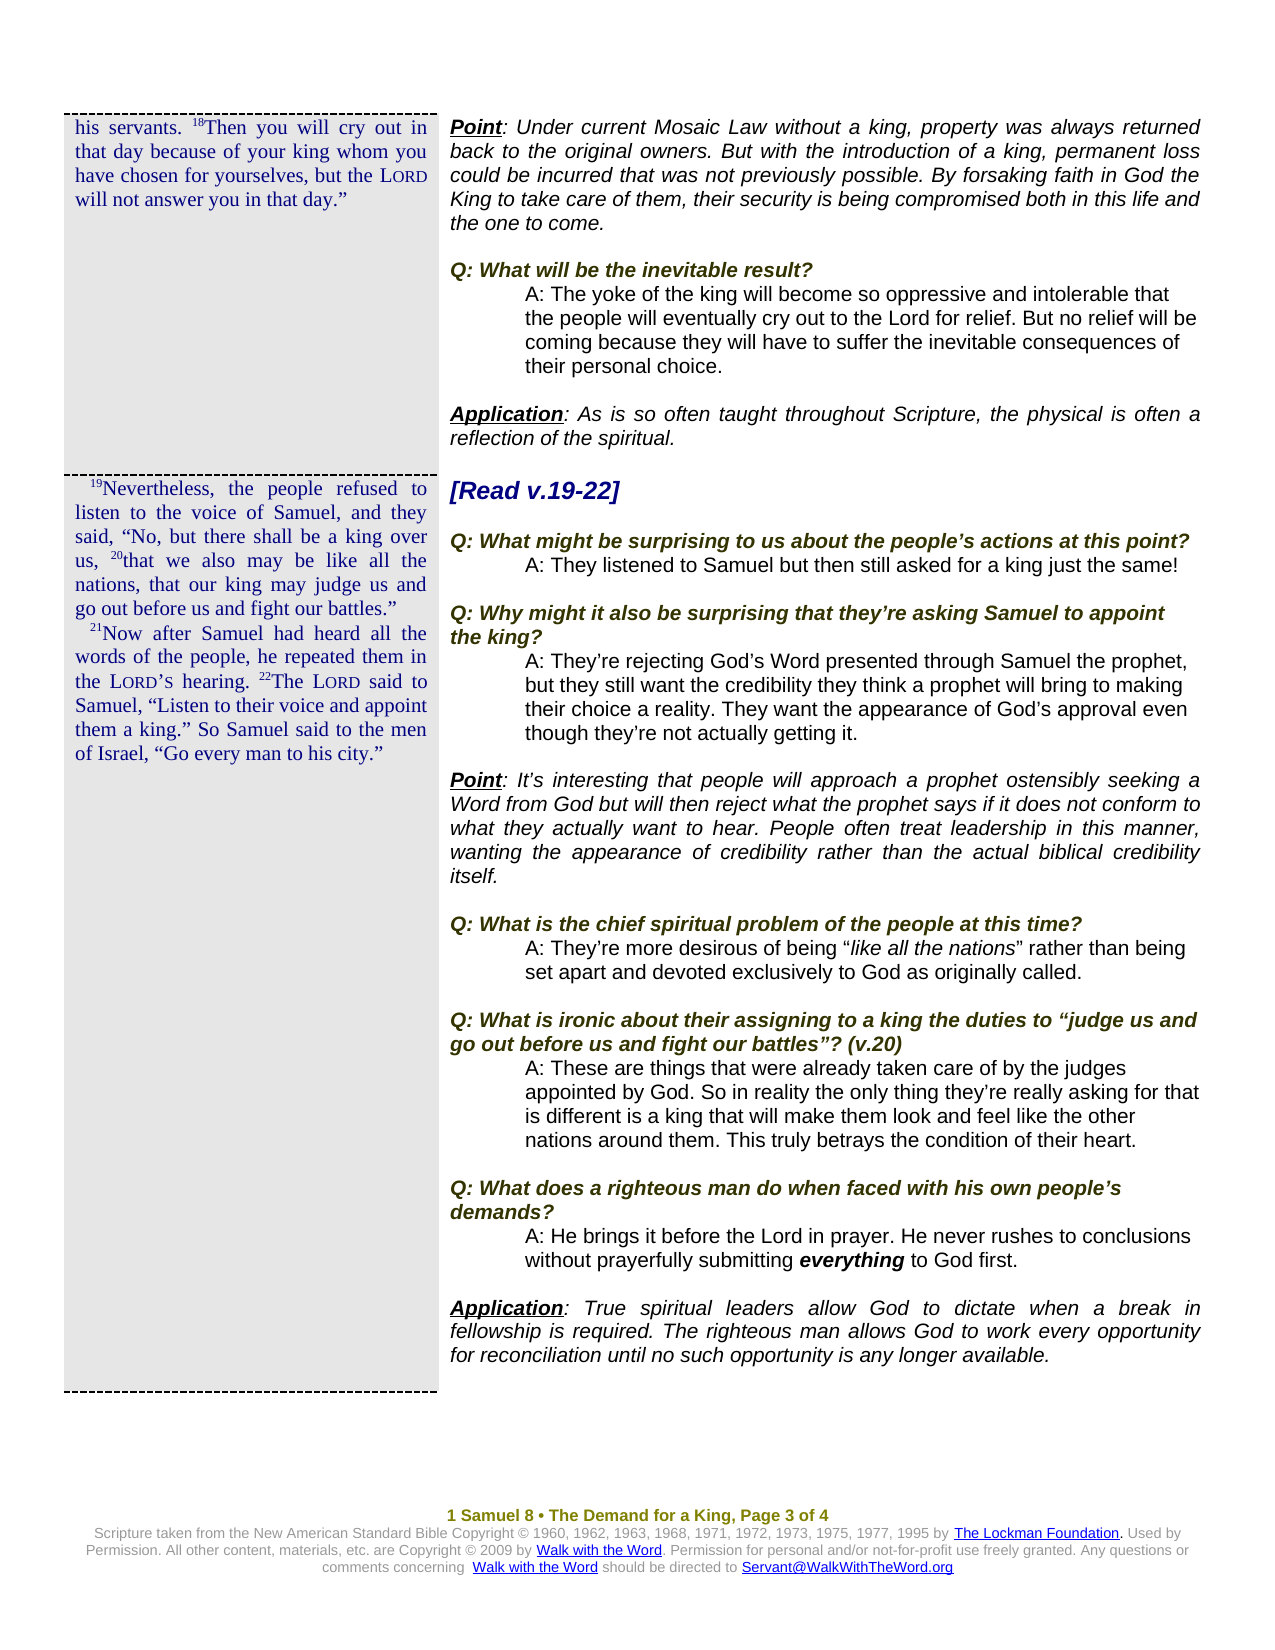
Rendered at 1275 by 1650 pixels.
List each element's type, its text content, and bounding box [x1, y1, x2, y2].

table_cell 19Nevertheless, the people refused to listen to the voice of Samuel, and they said, “No, but there shall be a king over us, 20that we also may be like all the nations, that our king may judge us and go out before us and fight our battles.” 21Now after Samuel had heard all the words of the people, he repeated them in the Lord’s hearing. 22The Lord said to Samuel, “Listen to their voice and appoint them a king.” So Samuel said to the men of Israel, “Go every man to his city.” [64, 474, 439, 1391]
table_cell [64, 113, 439, 474]
table_cell [Read v.19-22] Q: What might be surprising to us about the people’s actions at this point? A: They listened to Samuel but then still asked for a king just the same! Q: Why might it also be surprising that they’re asking Samuel to appoint the king? A: They’re rejecting God’s Word presented through Samuel the prophet, but they still want the credibility they think a prophet will bring to making their choice a reality. They want the appearance of God’s approval even though they’re not actually getting it. Point: It’s interesting that people will approach a prophet ostensibly seeking a Word from God but will then reject what the prophet says if it does not conform to what they actually want to hear. People often treat leadership in this manner, wanting the appearance of credibility rather than the actual biblical credibility itself. Q: What is the chief spiritual problem of the people at this time? A: They’re more desirous of being “like all the nations” rather than being set apart and devoted exclusively to God as originally called. Q: What is ironic about their assigning to a king the duties to “judge us and go out before us and fight our battles”? (v.20) A: These are things that were already taken care of by the judges appointed by God. So in reality the only thing they’re really asking for that is different is a king that will make them look and feel like the other nations around them. This truly betrays the condition of their heart. Q: What does a righteous man do when faced with his own people’s demands? A: He brings it before the Lord in prayer. He never rushes to conclusions without prayerfully submitting everything to God first. Application: True spiritual leaders allow God to dictate when a break in fellowship is required. The righteous man allows God to work every opportunity for reconciliation until no such opportunity is any longer available. [439, 474, 1213, 1391]
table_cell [439, 113, 1213, 474]
